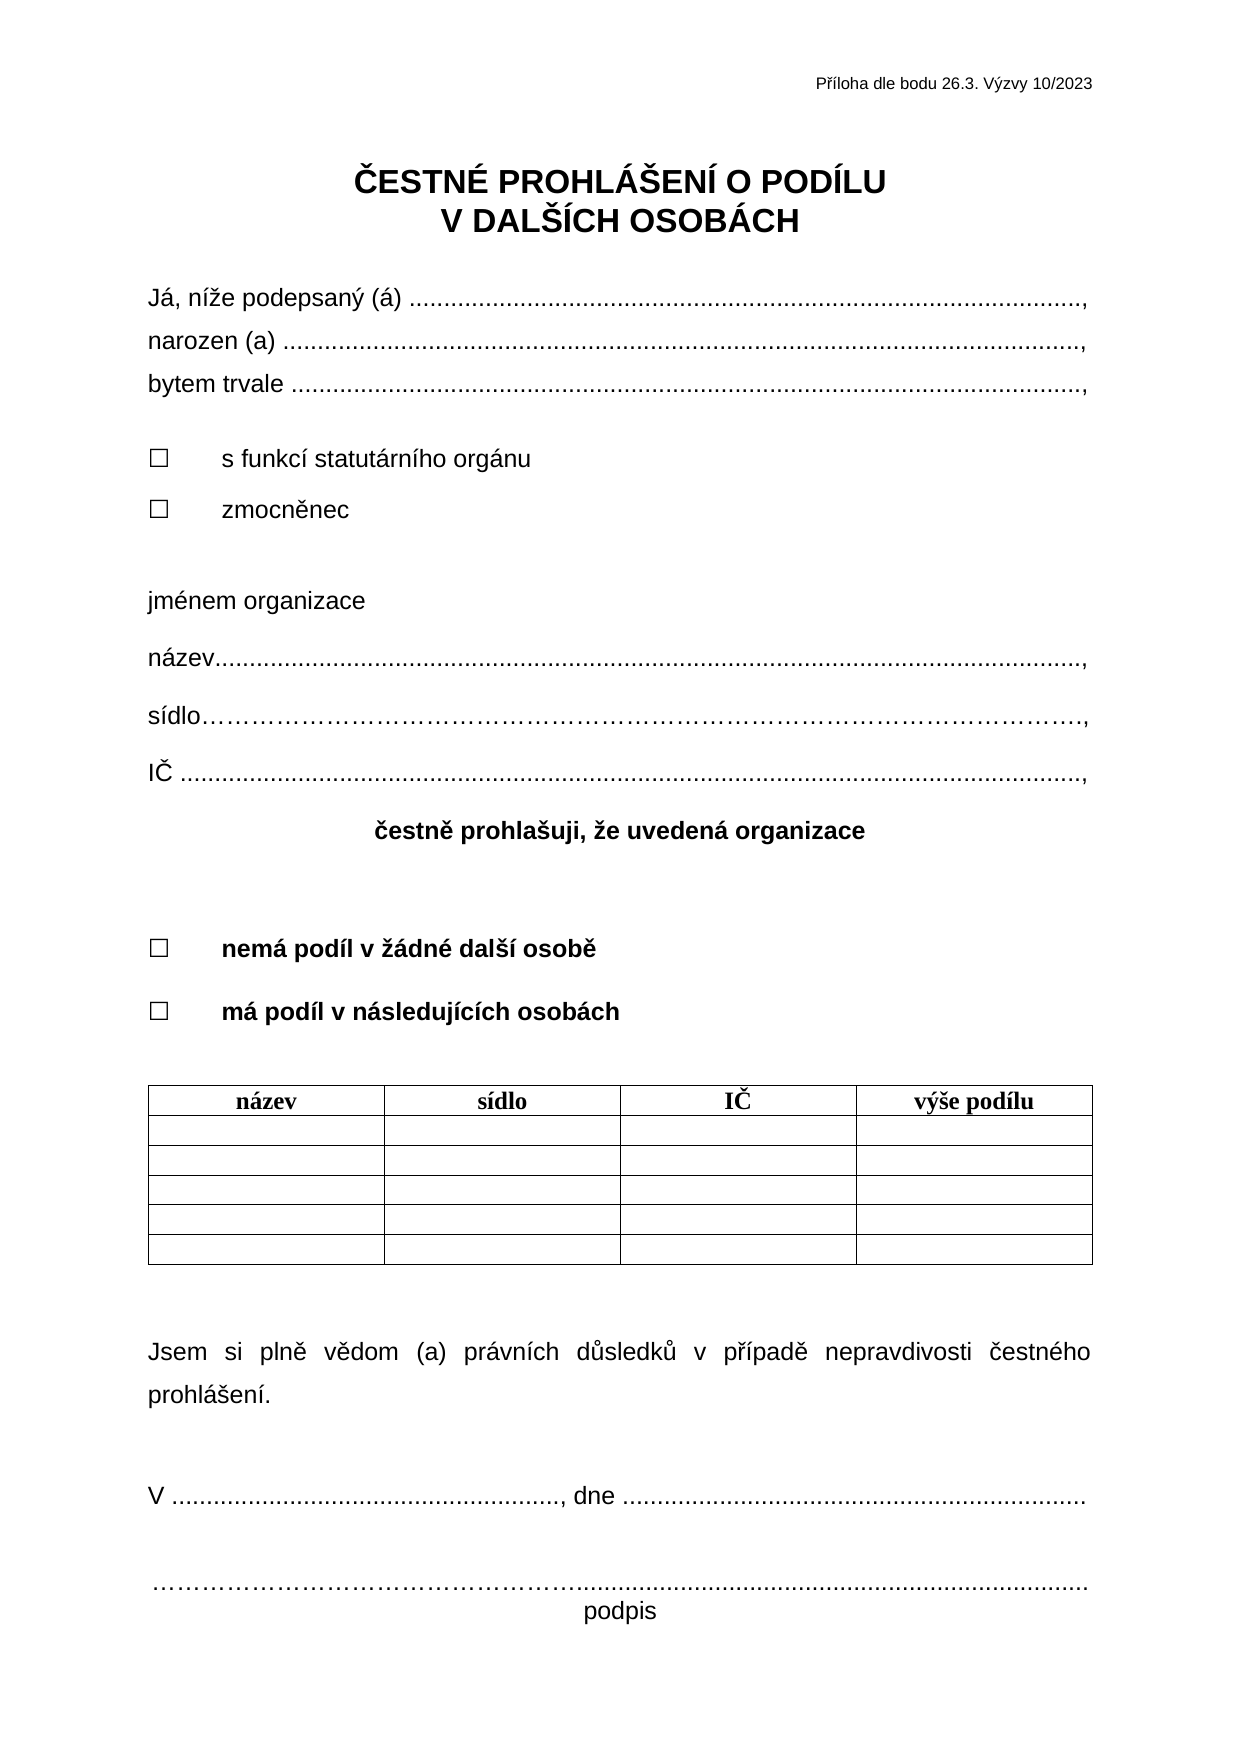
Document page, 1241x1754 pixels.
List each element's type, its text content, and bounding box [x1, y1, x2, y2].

table_cell [857, 1235, 1092, 1264]
table_cell [621, 1235, 856, 1264]
table_cell [621, 1176, 856, 1204]
table_cell [621, 1116, 856, 1145]
text sídlo……………………………………………………………………………………………., [148, 701, 1092, 729]
table_cell [621, 1146, 856, 1174]
table_cell [385, 1116, 620, 1145]
text nemá podíl v žádné další osobě [148, 931, 1092, 965]
table_header sídlo [385, 1086, 620, 1115]
table_cell [149, 1116, 384, 1145]
table_cell [857, 1116, 1092, 1145]
text narozen (a) ..................................................................................................................., [148, 326, 1092, 354]
text Já, níže podepsaný (á) ................................................................................................., [148, 282, 1092, 311]
table_cell [857, 1146, 1092, 1174]
table_cell [385, 1146, 620, 1174]
table_cell [149, 1205, 384, 1234]
text čestně prohlašuji, že uvedená organizace [148, 816, 1092, 844]
table_cell [149, 1146, 384, 1174]
text s funkcí statutárního orgánu [148, 441, 1092, 475]
table_cell [385, 1205, 620, 1234]
table_cell [621, 1205, 856, 1234]
table_header IČ [621, 1086, 856, 1115]
text V ........................................................, dne ................................................................... [148, 1481, 1092, 1509]
table_cell [149, 1235, 384, 1264]
table_cell [857, 1176, 1092, 1204]
table_cell [149, 1176, 384, 1204]
text zmocněnec [148, 492, 1092, 526]
table_cell [857, 1205, 1092, 1234]
text ČESTNÉ PROHLÁŠENÍ O PODÍLU [148, 162, 1092, 201]
text podpis [148, 1596, 1092, 1624]
table_header výše podílu [857, 1086, 1092, 1115]
table_header název [149, 1086, 384, 1115]
table_cell [385, 1176, 620, 1204]
text bytem trvale .................................................................................................................., [148, 369, 1092, 397]
text Jsem si plně vědom (a) právních důsledků v případě nepravdivosti čestného prohlášení. [148, 1337, 1092, 1409]
table_cell [385, 1235, 620, 1264]
text V DALŠÍCH OSOBÁCH [148, 201, 1092, 239]
text má podíl v následujících osobách [148, 994, 1092, 1028]
text …………………………………………….......................................................................... [148, 1567, 1092, 1596]
text jménem organizace [148, 586, 1092, 614]
text název............................................................................................................................., [148, 643, 1092, 672]
text IČ .................................................................................................................................., [148, 758, 1092, 787]
